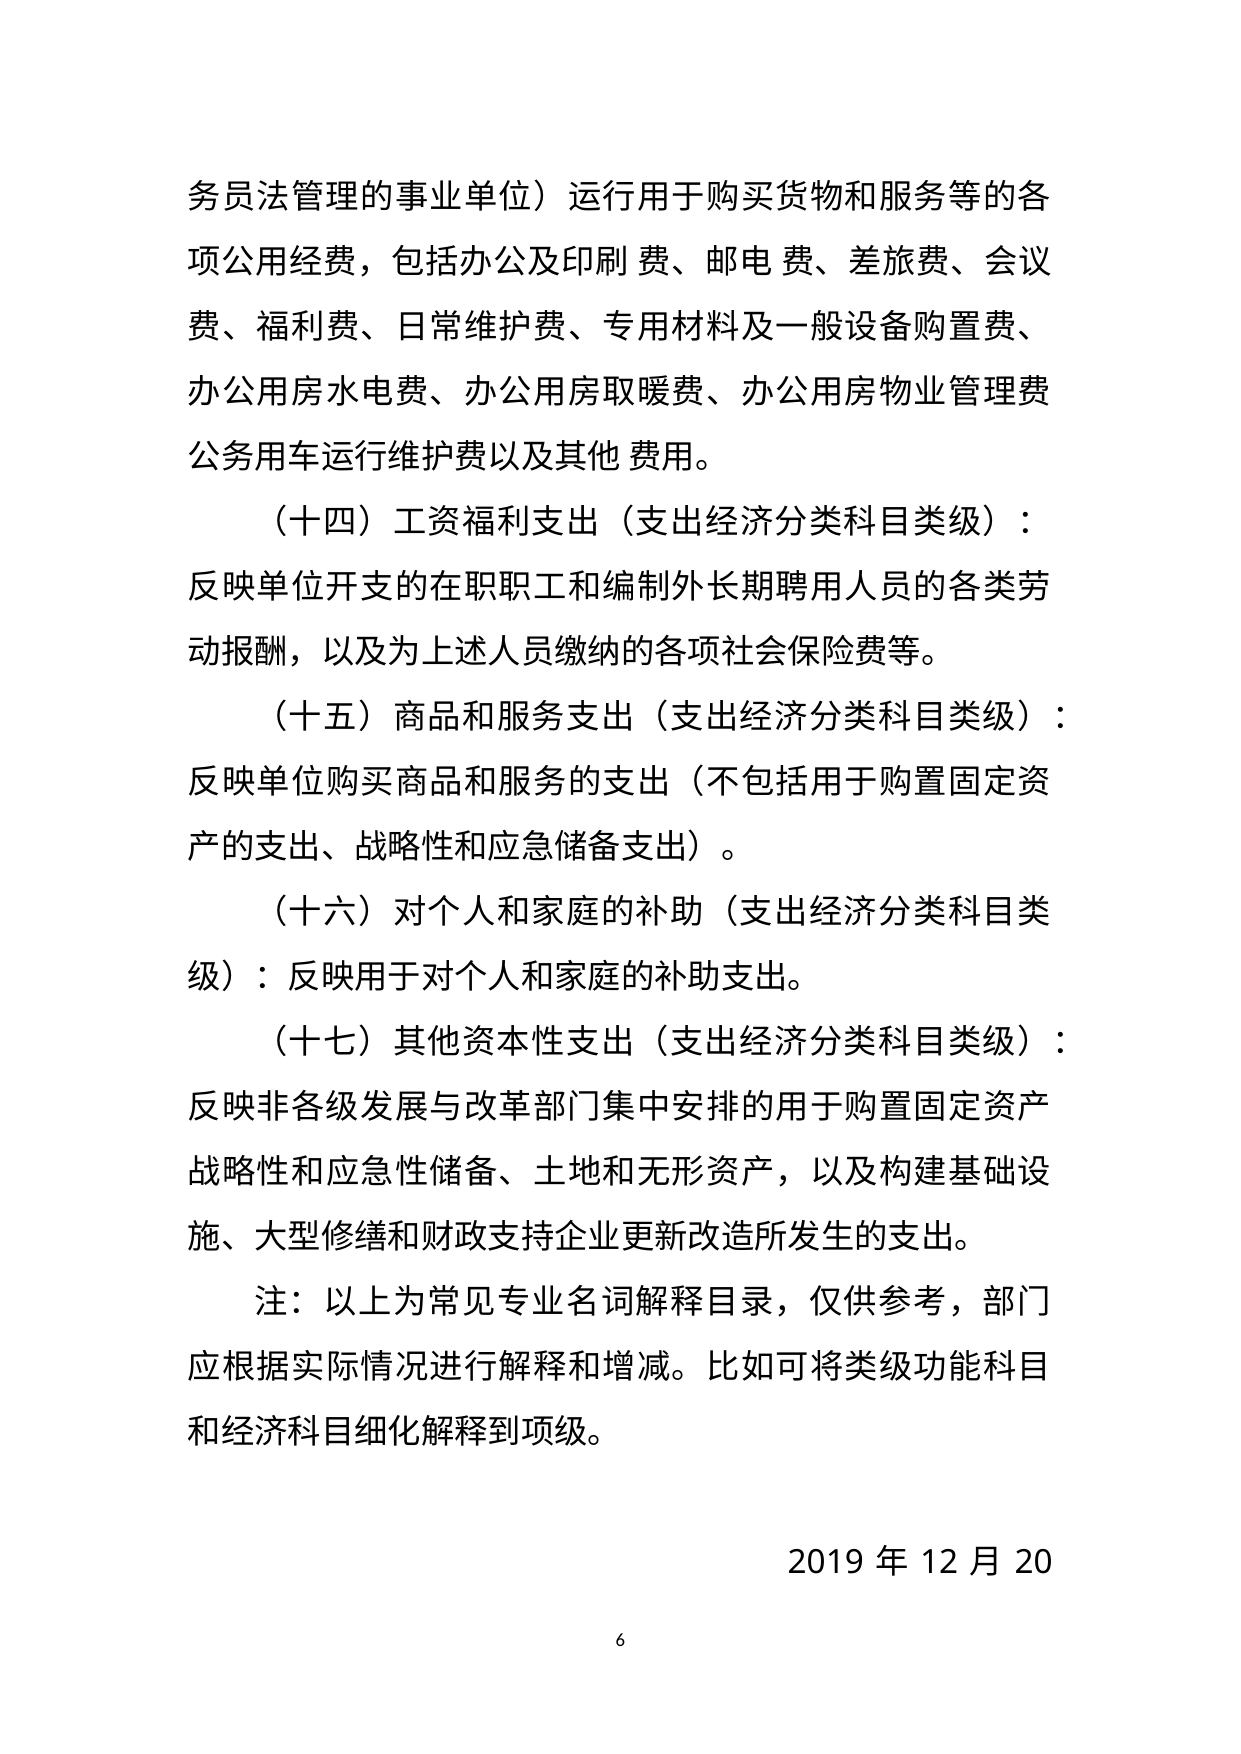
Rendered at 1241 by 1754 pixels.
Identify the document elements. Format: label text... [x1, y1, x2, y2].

text 注：以上为常见专业名词解释目录，仅供参考，部门应根据实际情况进行解释和增减。比如可将类级功能科目和经济科目细化解释到项级。 [187, 1267, 1053, 1462]
text （十七）其他资本性支出（支出经济分类科目类级）：反映非各级发展与改革部门集中安排的用于购置固定资产、战略性和应急性储备、土地和无形资产，以及构建基础设施、大型修缮和财政支持企业更新改造所发生的支出。 [187, 1007, 1053, 1267]
text 2019年12月20日 [187, 1527, 1053, 1592]
text （十四）工资福利支出（支出经济分类科目类级）：反映单位开支的在职职工和编制外长期聘用人员的各类劳动报酬，以及为上述人员缴纳的各项社会保险费等。 [187, 487, 1053, 682]
text （十五）商品和服务支出（支出经济分类科目类级）：反映单位购买商品和服务的支出（不包括用于购置固定资产的支出、战略性和应急储备支出）。 [187, 682, 1053, 877]
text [187, 162, 1053, 487]
text （十六）对个人和家庭的补助（支出经济分类科目类级）：反映用于对个人和家庭的补助支出。 [187, 877, 1053, 1007]
